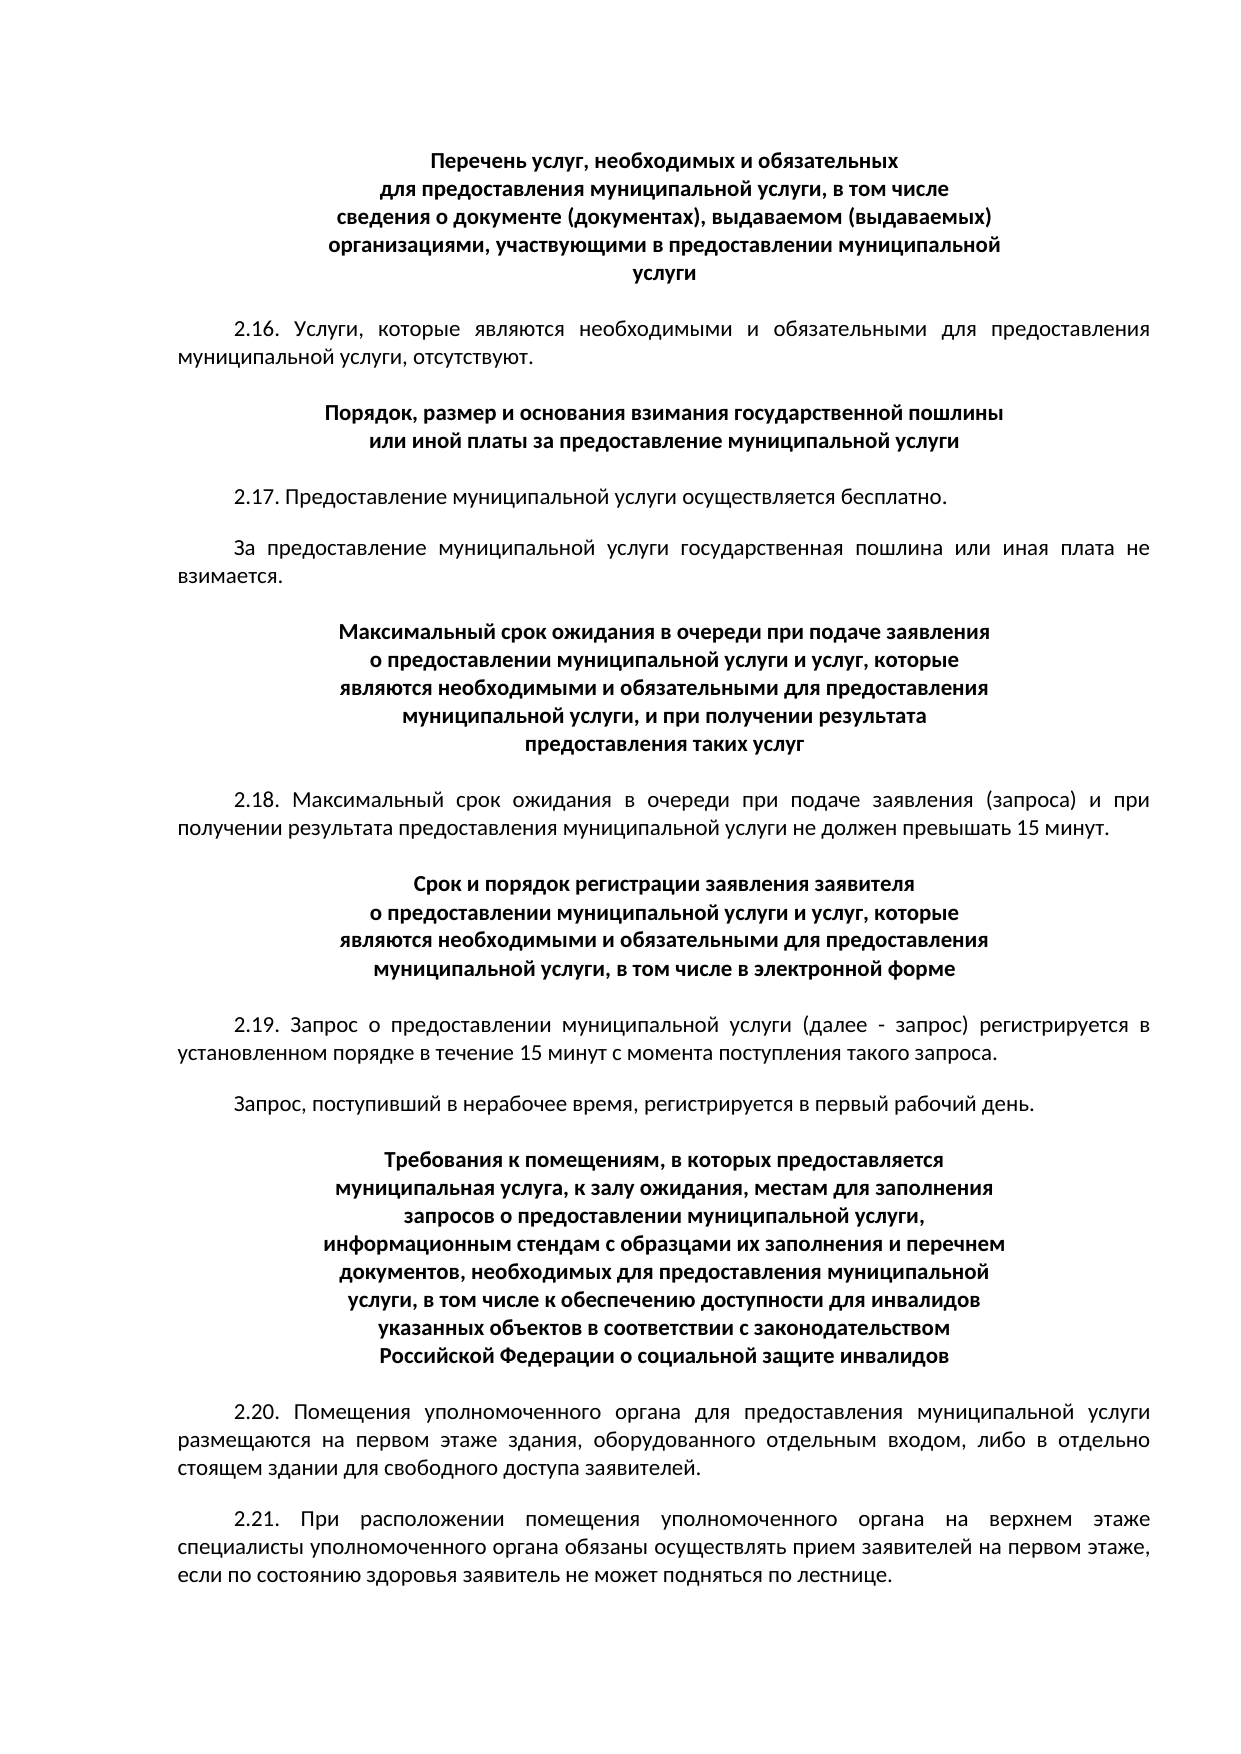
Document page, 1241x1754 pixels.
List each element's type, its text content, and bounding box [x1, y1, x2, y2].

title Российской Федерации о социальной защите инвалидов [177, 1341, 1152, 1369]
title запросов о предоставлении муниципальной услуги, [177, 1201, 1152, 1229]
title Перечень услуг, необходимых и обязательных [177, 146, 1152, 174]
title Срок и порядок регистрации заявления заявителя [177, 869, 1152, 898]
title услуги [177, 258, 1152, 286]
title или иной платы за предоставление муниципальной услуги [177, 426, 1152, 454]
title услуги, в том числе к обеспечению доступности для инвалидов [177, 1285, 1152, 1313]
title о предоставлении муниципальной услуги и услуг, которые [177, 898, 1152, 926]
title Требования к помещениям, в которых предоставляется [177, 1145, 1152, 1173]
title Максимальный срок ожидания в очереди при подаче заявления [177, 617, 1152, 645]
title организациями, участвующими в предоставлении муниципальной [177, 230, 1152, 258]
title предоставления таких услуг [177, 729, 1152, 757]
title документов, необходимых для предоставления муниципальной [177, 1257, 1152, 1285]
text 2.21. При расположении помещения уполномоченного органа на верхнем этаже специалисты уполномоченного органа обязаны осуществлять прием заявителей на первом этаже, если по состоянию здоровья заявитель не может подняться по лестнице. [177, 1504, 1152, 1588]
text 2.18. Максимальный срок ожидания в очереди при подаче заявления (запроса) и при получении результата предоставления муниципальной услуги не должен превышать 15 минут. [177, 786, 1152, 842]
text 2.17. Предоставление муниципальной услуги осуществляется бесплатно. [177, 482, 1152, 510]
title о предоставлении муниципальной услуги и услуг, которые [177, 645, 1152, 673]
text 2.16. Услуги, которые являются необходимыми и обязательными для предоставления муниципальной услуги, отсутствуют. [177, 314, 1152, 370]
text За предоставление муниципальной услуги государственная пошлина или иная плата не взимается. [177, 533, 1152, 589]
title Порядок, размер и основания взимания государственной пошлины [177, 398, 1152, 426]
title муниципальной услуги, и при получении результата [177, 701, 1152, 729]
title информационным стендам с образцами их заполнения и перечнем [177, 1229, 1152, 1257]
text Запрос, поступивший в нерабочее время, регистрируется в первый рабочий день. [177, 1089, 1152, 1117]
title указанных объектов в соответствии с законодательством [177, 1313, 1152, 1341]
title муниципальной услуги, в том числе в электронной форме [177, 954, 1152, 982]
title сведения о документе (документах), выдаваемом (выдаваемых) [177, 202, 1152, 230]
title являются необходимыми и обязательными для предоставления [177, 673, 1152, 701]
title муниципальная услуга, к залу ожидания, местам для заполнения [177, 1173, 1152, 1201]
text 2.19. Запрос о предоставлении муниципальной услуги (далее - запрос) регистрируется в установленном порядке в течение 15 минут с момента поступления такого запроса. [177, 1010, 1152, 1066]
title для предоставления муниципальной услуги, в том числе [177, 174, 1152, 202]
title являются необходимыми и обязательными для предоставления [177, 926, 1152, 954]
text 2.20. Помещения уполномоченного органа для предоставления муниципальной услуги размещаются на первом этаже здания, оборудованного отдельным входом, либо в отдельно стоящем здании для свободного доступа заявителей. [177, 1397, 1152, 1481]
